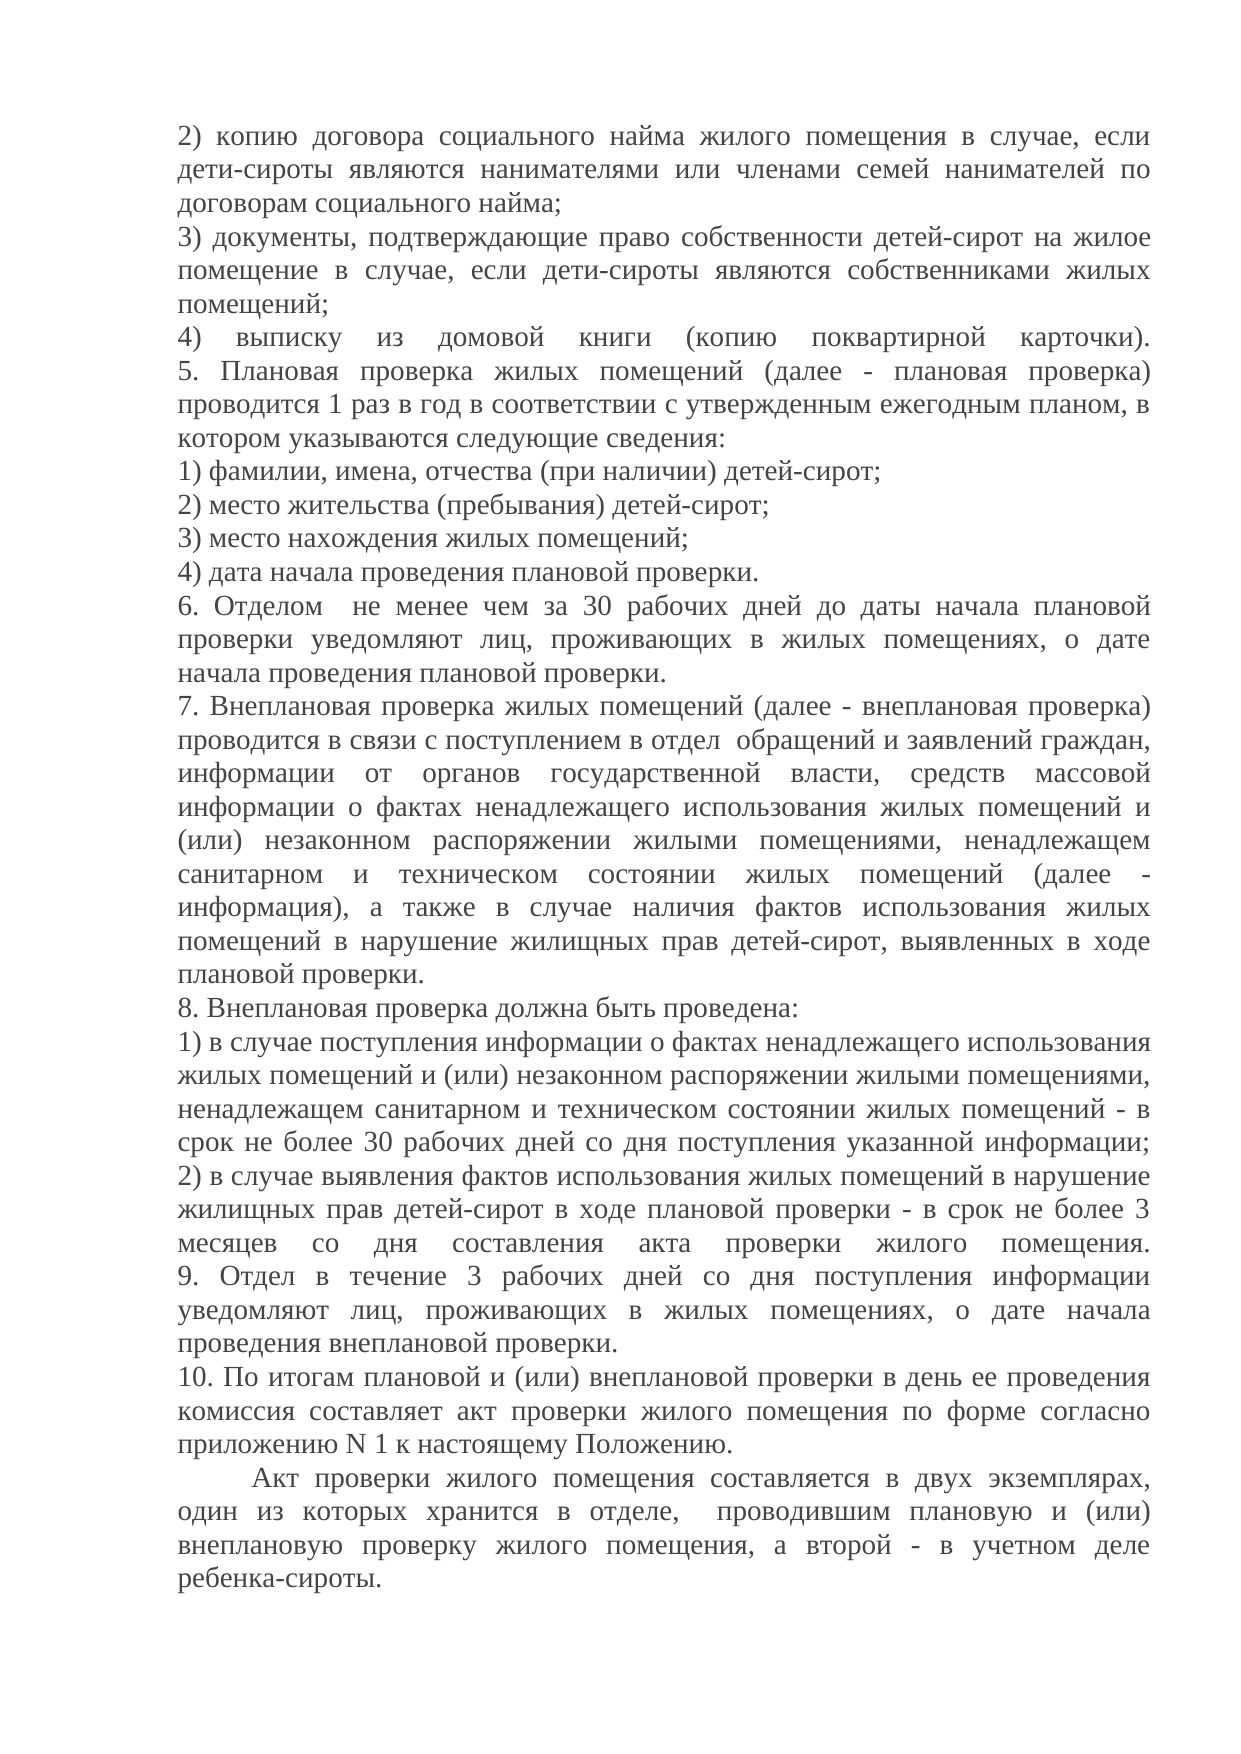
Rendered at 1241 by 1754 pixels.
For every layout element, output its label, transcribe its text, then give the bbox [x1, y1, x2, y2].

text 8. Внеплановая проверка должна быть проведена: [177, 990, 1152, 1024]
text 6. Отделом не менее чем за 30 рабочих дней до даты начала плановой проверки уведомляют лиц, проживающих в жилых помещениях, о дате начала проведения плановой проверки. [177, 588, 1152, 688]
text 3) место нахождения жилых помещений; [177, 521, 1152, 554]
text 2) место жительства (пребывания) детей-сирот; [177, 487, 1152, 521]
text 1) фамилии, имена, отчества (при наличии) детей-сирот; [177, 453, 1152, 487]
text 4) дата начала проведения плановой проверки. [177, 554, 1152, 588]
text 2) копию договора социального найма жилого помещения в случае, если дети-сироты являются нанимателями или членами семей нанимателей по договорам социального найма; [177, 118, 1152, 219]
text 10. По итогам плановой и (или) внеплановой проверки в день ее проведения комиссия составляет акт проверки жилого помещения по форме согласно приложению N 1 к настоящему Положению. [177, 1359, 1152, 1460]
text 3) документы, подтверждающие право собственности детей-сирот на жилое помещение в случае, если дети-сироты являются собственниками жилых помещений; 4) выписку из домовой книги (копию поквартирной карточки). 5. Плановая проверка жилых помещений (далее - плановая проверка) проводится 1 раз в год в соответствии с утвержденным ежегодным планом, в котором указываются следующие сведения: [177, 219, 1152, 453]
text Акт проверки жилого помещения составляется в двух экземплярах, один из которых хранится в отделе, проводившим плановую и (или) внеплановую проверку жилого помещения, а второй - в учетном деле ребенка-сироты. [177, 1460, 1152, 1622]
text 1) в случае поступления информации о фактах ненадлежащего использования жилых помещений и (или) незаконном распоряжении жилыми помещениями, ненадлежащем санитарном и техническом состоянии жилых помещений - в срок не более 30 рабочих дней со дня поступления указанной информации; 2) в случае выявления фактов использования жилых помещений в нарушение жилищных прав детей-сирот в ходе плановой проверки - в срок не более 3 месяцев со дня составления акта проверки жилого помещения. 9. Отдел в течение 3 рабочих дней со дня поступления информации уведомляют лиц, проживающих в жилых помещениях, о дате начала проведения внеплановой проверки. [177, 1024, 1152, 1359]
text 7. Внеплановая проверка жилых помещений (далее - внеплановая проверка) проводится в связи с поступлением в отдел обращений и заявлений граждан, информации от органов государственной власти, средств массовой информации о фактах ненадлежащего использования жилых помещений и (или) незаконном распоряжении жилыми помещениями, ненадлежащем санитарном и техническом состоянии жилых помещений (далее - информация), а также в случае наличия фактов использования жилых помещений в нарушение жилищных прав детей-сирот, выявленных в ходе плановой проверки. [177, 688, 1152, 990]
